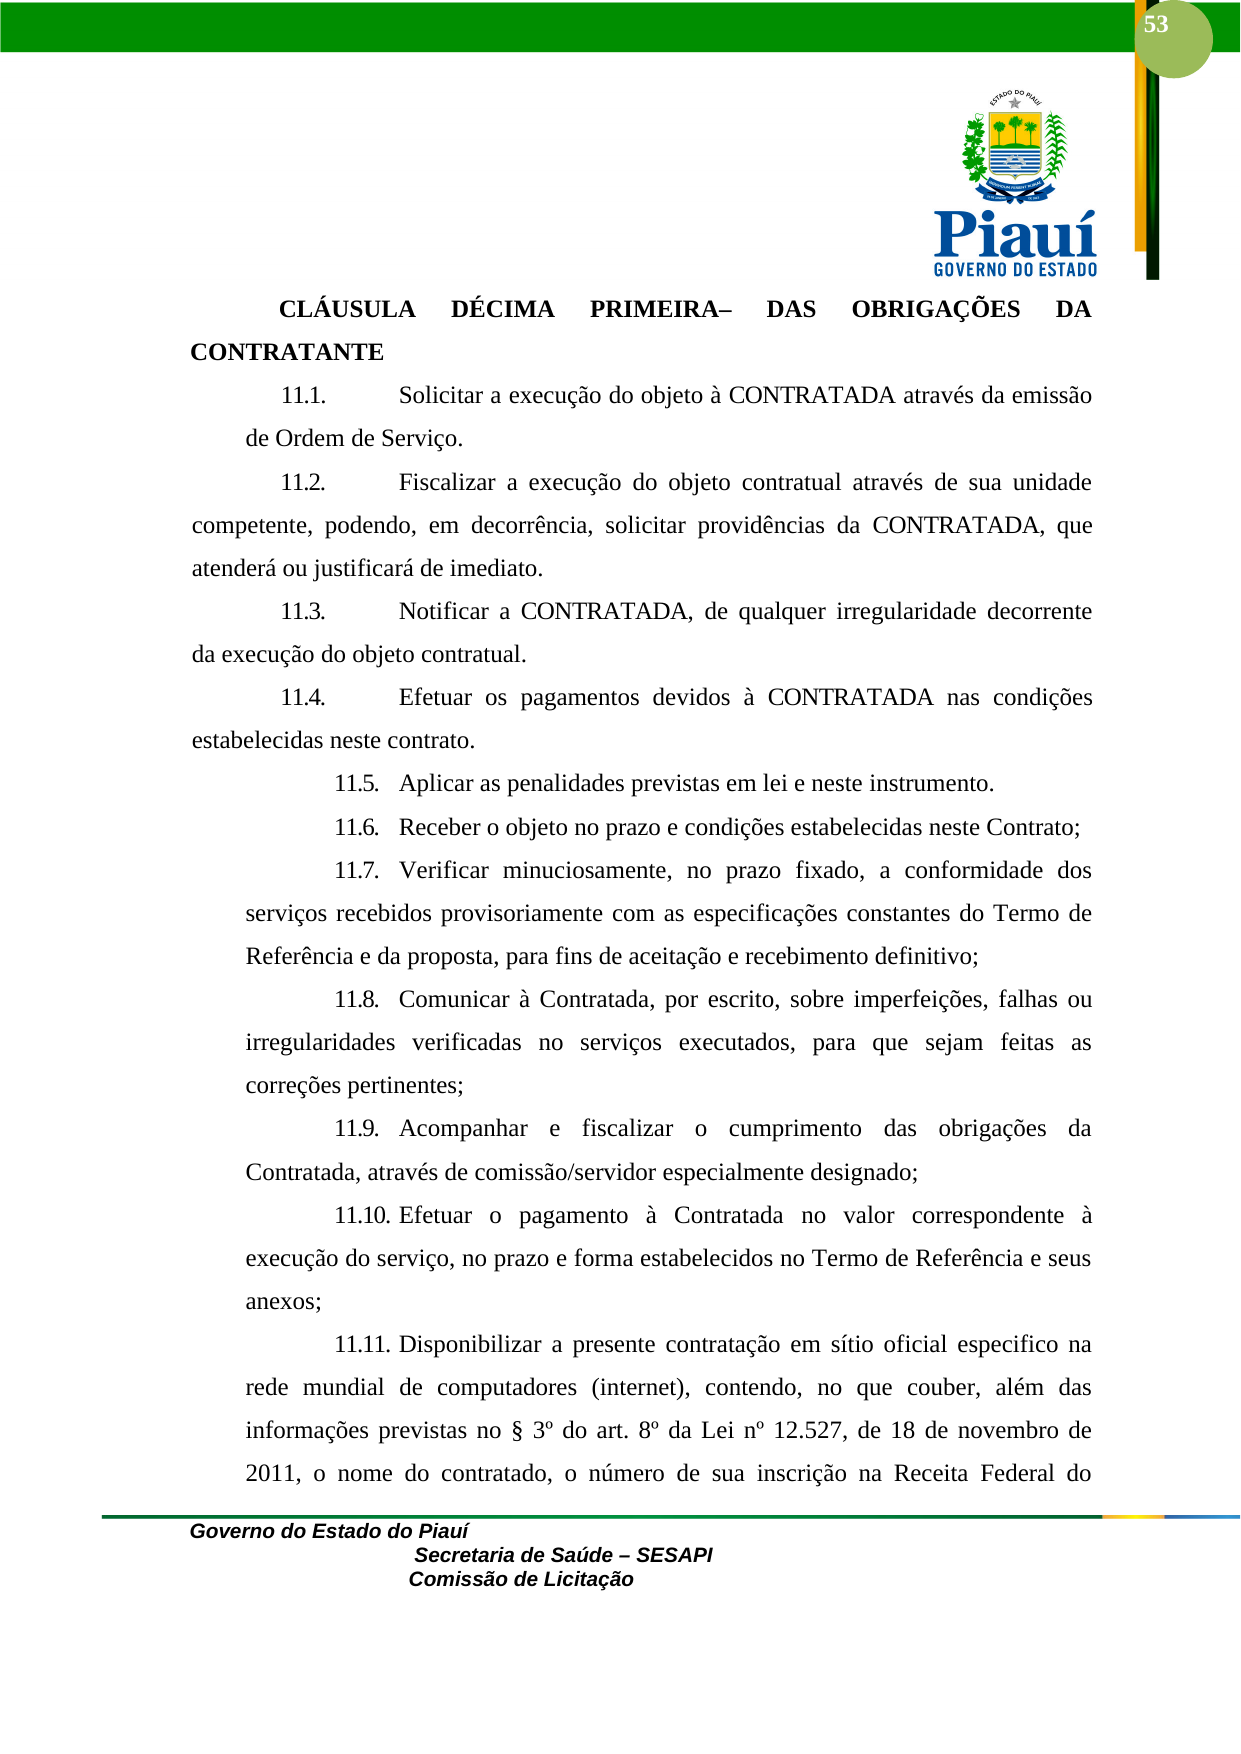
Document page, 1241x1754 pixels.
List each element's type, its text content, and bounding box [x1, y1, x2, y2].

list Aplicar as penalidades previstas em lei e neste instrumento. [245, 768, 1093, 797]
text CLÁUSULA DÉCIMA PRIMEIRA– DAS OBRIGAÇÕES DA CONTRATANTE [190, 160, 1093, 366]
list Notificar a CONTRATADA, de qualquer irregularidade decorrente da execução do objeto contratual. [192, 596, 1093, 668]
list Comunicar à Contratada, por escrito, sobre imperfeições, falhas ou irregularidades verificadas no serviços executados, para que sejam feitas as correções pertinentes; [245, 984, 1093, 1099]
list Receber o objeto no prazo e condições estabelecidas neste Contrato; [245, 812, 1093, 840]
list Verificar minuciosamente, no prazo fixado, a conformidade dos serviços recebidos provisoriamente com as especificações constantes do Termo de Referência e da proposta, para fins de aceitação e recebimento definitivo; [245, 855, 1093, 970]
list Fiscalizar a execução do objeto contratual através de sua unidade competente, podendo, em decorrência, solicitar providências da CONTRATADA, que atenderá ou justificará de imediato. [192, 467, 1093, 582]
list Efetuar os pagamentos devidos à CONTRATADA nas condições estabelecidas neste contrato. [192, 682, 1093, 754]
picture [0, 0, 1241, 280]
list Solicitar a execução do objeto à CONTRATADA através da emissão de Ordem de Serviço. [245, 380, 1093, 452]
list Acompanhar e fiscalizar o cumprimento das obrigações da Contratada, através de comissão/servidor especialmente designado; [245, 1113, 1093, 1185]
picture [101, 1515, 1241, 1519]
list Efetuar o pagamento à Contratada no valor correspondente à execução do serviço, no prazo e forma estabelecidos no Termo de Referência e seus anexos; [245, 1200, 1093, 1315]
